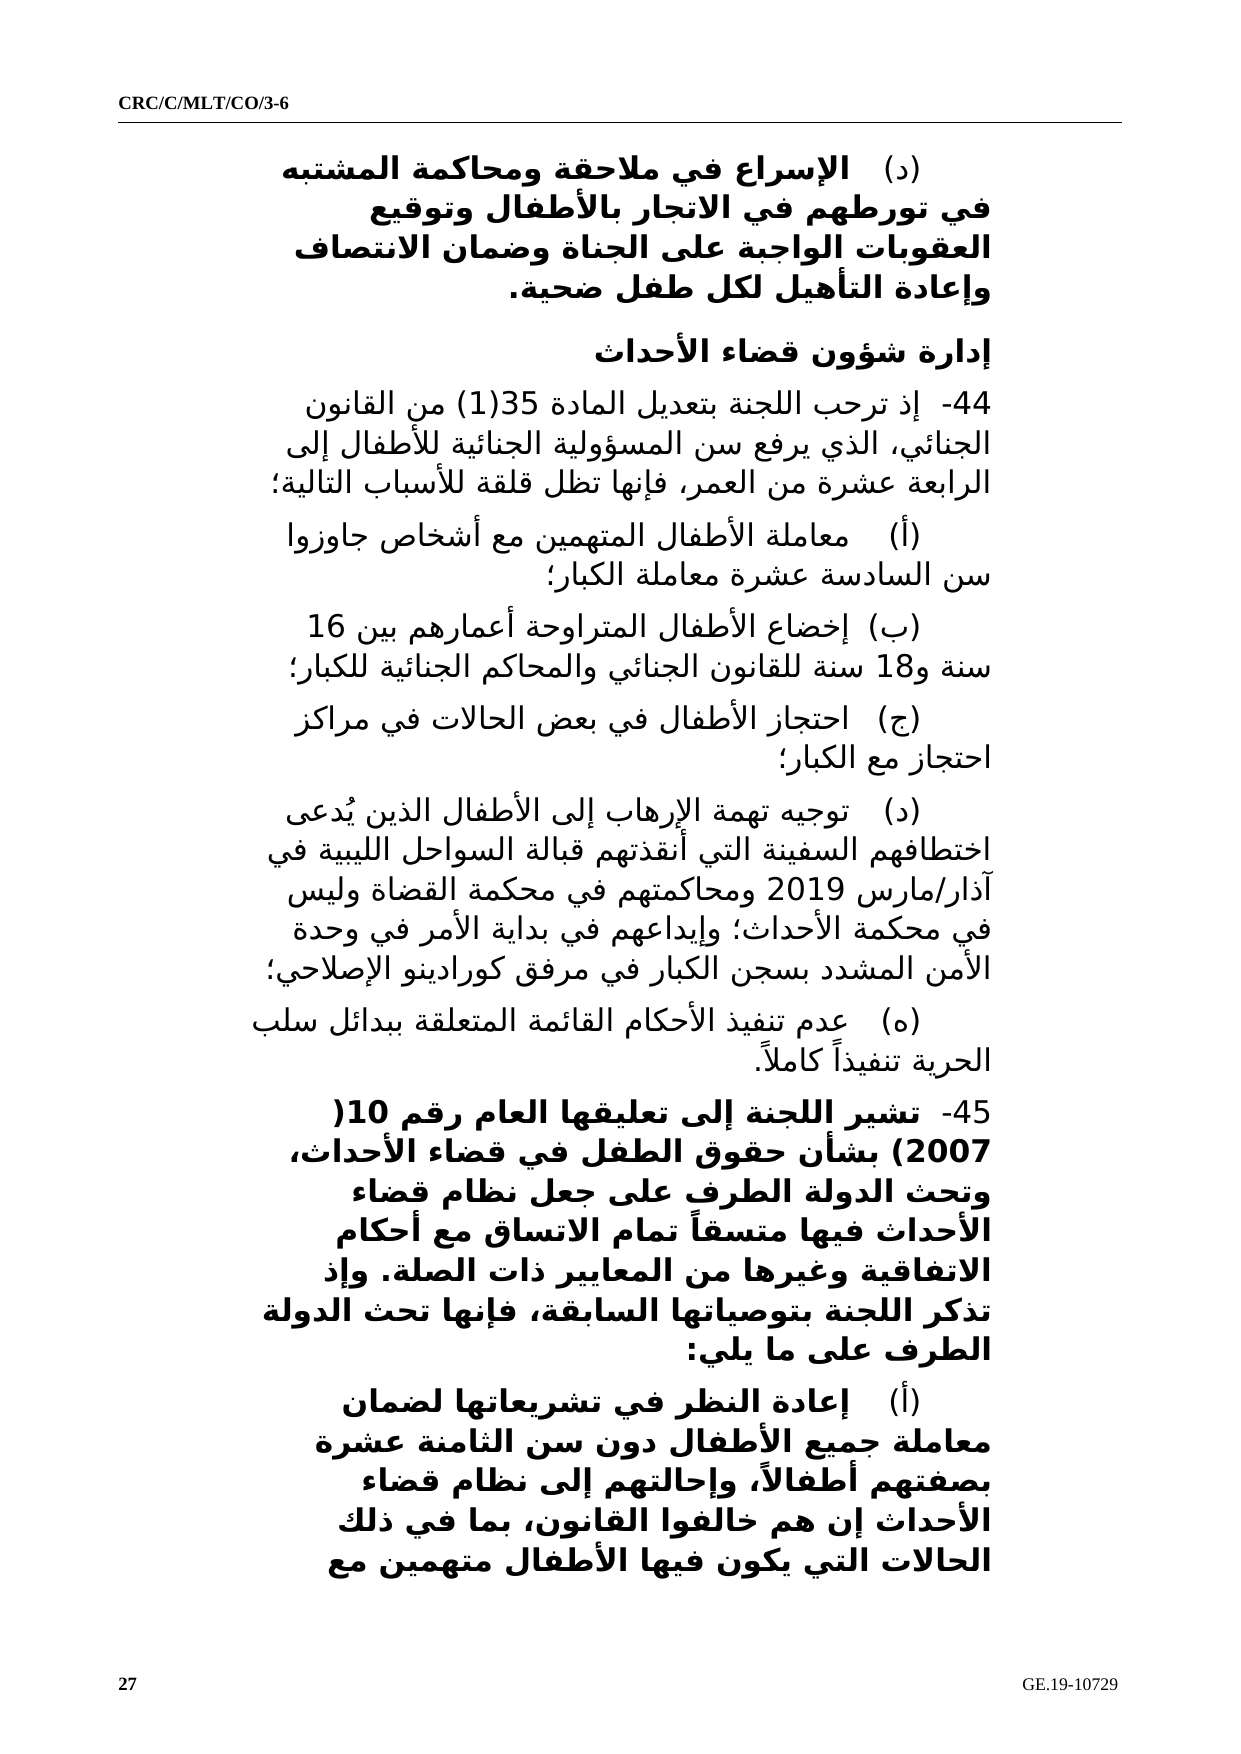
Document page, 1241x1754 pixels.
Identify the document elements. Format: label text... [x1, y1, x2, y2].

text (أ) معاملة الأطفال المتهمين مع أشخاص جاوزوا سن السادسة عشرة معاملة الكبار؛ [248, 514, 992, 593]
text (د) الإسراع في ملاحقة ومحاكمة المشتبه في تورطهم في الاتجار بالأطفال وتوقيع العقوبات الواجبة على الجناة وضمان الانتصاف وإعادة التأهيل لكل طفل ضحية. [248, 148, 992, 306]
text (ج) احتجاز الأطفال في بعض الحالات في مراكز احتجاز مع الكبار؛ [248, 698, 992, 777]
text إدارة شؤون قضاء الأحداث [248, 331, 1122, 371]
text (ه) عدم تنفيذ الأحكام القائمة المتعلقة ببدائل سلب الحرية تنفيذاً كاملاً. [248, 1000, 992, 1079]
text (د) توجيه تهمة الإرهاب إلى الأطفال الذين يُدعى اختطافهم السفينة التي أنقذتهم قبالة السواحل الليبية في آذار/مارس 2019 ومحاكمتهم في محكمة القضاة وليس في محكمة الأحداث؛ وإيداعهم في بداية الأمر في وحدة الأمن المشدد بسجن الكبار في مرفق كورادينو الإصلاحي؛ [248, 789, 992, 987]
text 45- تشير اللجنة إلى تعليقها العام رقم 10(2007) بشأن حقوق الطفل في قضاء الأحداث، وتحث الدولة الطرف على جعل نظام قضاء الأحداث فيها متسقاً تمام الاتساق مع أحكام الاتفاقية وغيرها من المعايير ذات الصلة. وإذ تذكر اللجنة بتوصياتها السابقة، فإنها تحث الدولة الطرف على ما يلي: [248, 1091, 992, 1368]
text (ب) إخضاع الأطفال المتراوحة أعمارهم بين 16 سنة و18 سنة للقانون الجنائي والمحاكم الجنائية للكبار؛ [248, 606, 992, 685]
text 44- إذ ترحب اللجنة بتعديل المادة 35(1) من القانون الجنائي، الذي يرفع سن المسؤولية الجنائية للأطفال إلى الرابعة عشرة من العمر، فإنها تظل قلقة للأسباب التالية؛ [248, 383, 992, 502]
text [248, 1381, 992, 1579]
